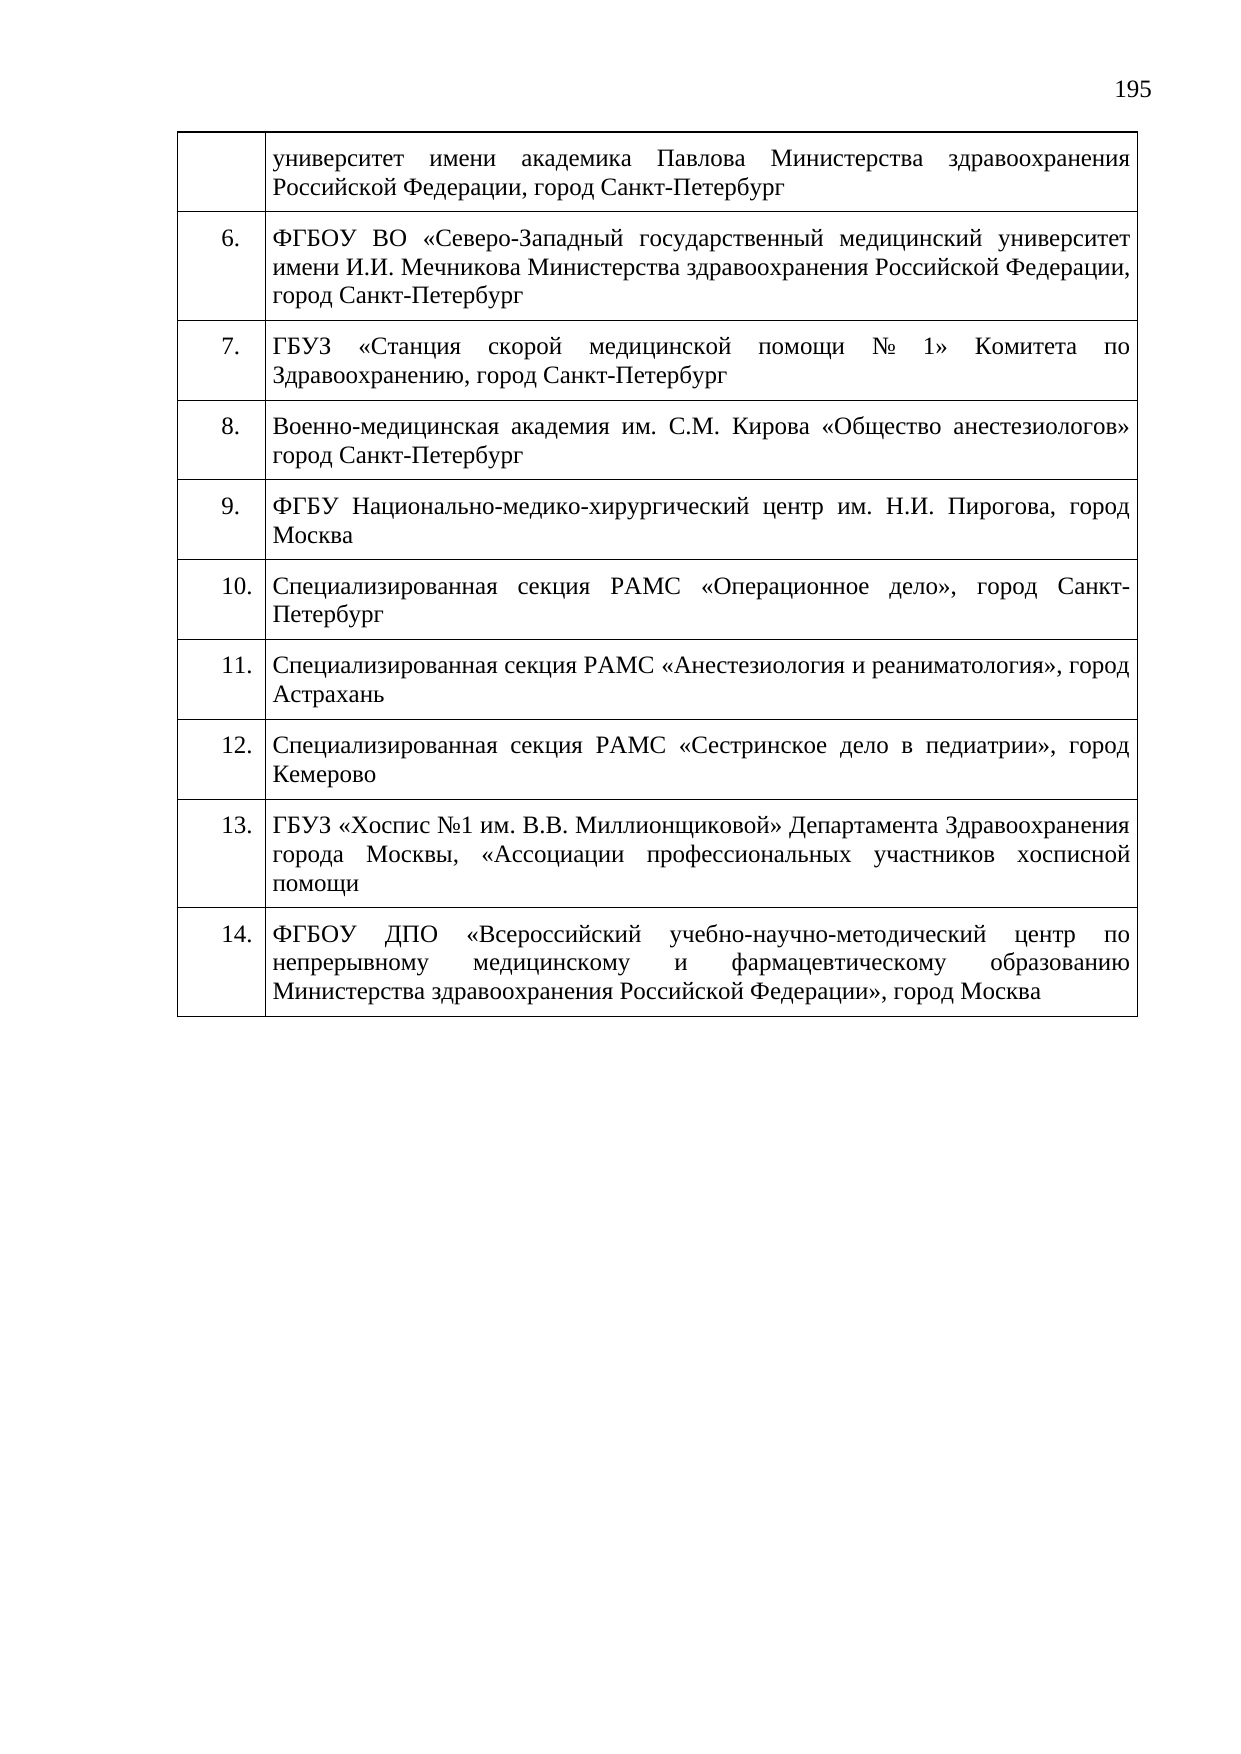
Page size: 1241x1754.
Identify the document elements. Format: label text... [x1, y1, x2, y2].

table_cell [178, 908, 265, 1016]
table_cell ФГБУ Национально-медико-хирургический центр им. Н.И. Пирогова, город Москва [266, 480, 1137, 559]
table_cell [178, 800, 265, 907]
table_cell [178, 321, 265, 399]
table_cell ФГБОУ ДПО «Всероссийский учебно-научно-методический центр по непрерывному медицинскому и фармацевтическому образованию Министерства здравоохранения Российской Федерации», город Москва [266, 908, 1137, 1016]
table_cell [178, 133, 265, 211]
table_cell [178, 480, 265, 559]
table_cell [266, 133, 1137, 211]
table_cell ГБУЗ «Хоспис №1 им. В.В. Миллионщиковой» Департамента Здравоохранения города Москвы, «Ассоциации профессиональных участников хосписной помощи [266, 800, 1137, 907]
table_cell Военно-медицинская академия им. С.М. Кирова «Общество анестезиологов» город Санкт-Петербург [266, 401, 1137, 479]
table_cell ФГБОУ ВО «Северо-Западный государственный медицинский университет имени И.И. Мечникова Министерства здравоохранения Российской Федерации, город Санкт-Петербург [266, 212, 1137, 320]
table_cell [178, 560, 265, 639]
table_cell Специализированная секция РАМС «Сестринское дело в педиатрии», город Кемерово [266, 720, 1137, 798]
table_cell [178, 401, 265, 479]
table_cell Специализированная секция РАМС «Анестезиология и реаниматология», город Астрахань [266, 640, 1137, 719]
table_cell [178, 720, 265, 798]
table_cell [178, 212, 265, 320]
table_cell [178, 640, 265, 719]
table_cell ГБУЗ «Станция скорой медицинской помощи № 1» Комитета по Здравоохранению, город Санкт-Петербург [266, 321, 1137, 399]
table_cell Специализированная секция РАМС «Операционное дело», город Санкт-Петербург [266, 560, 1137, 639]
